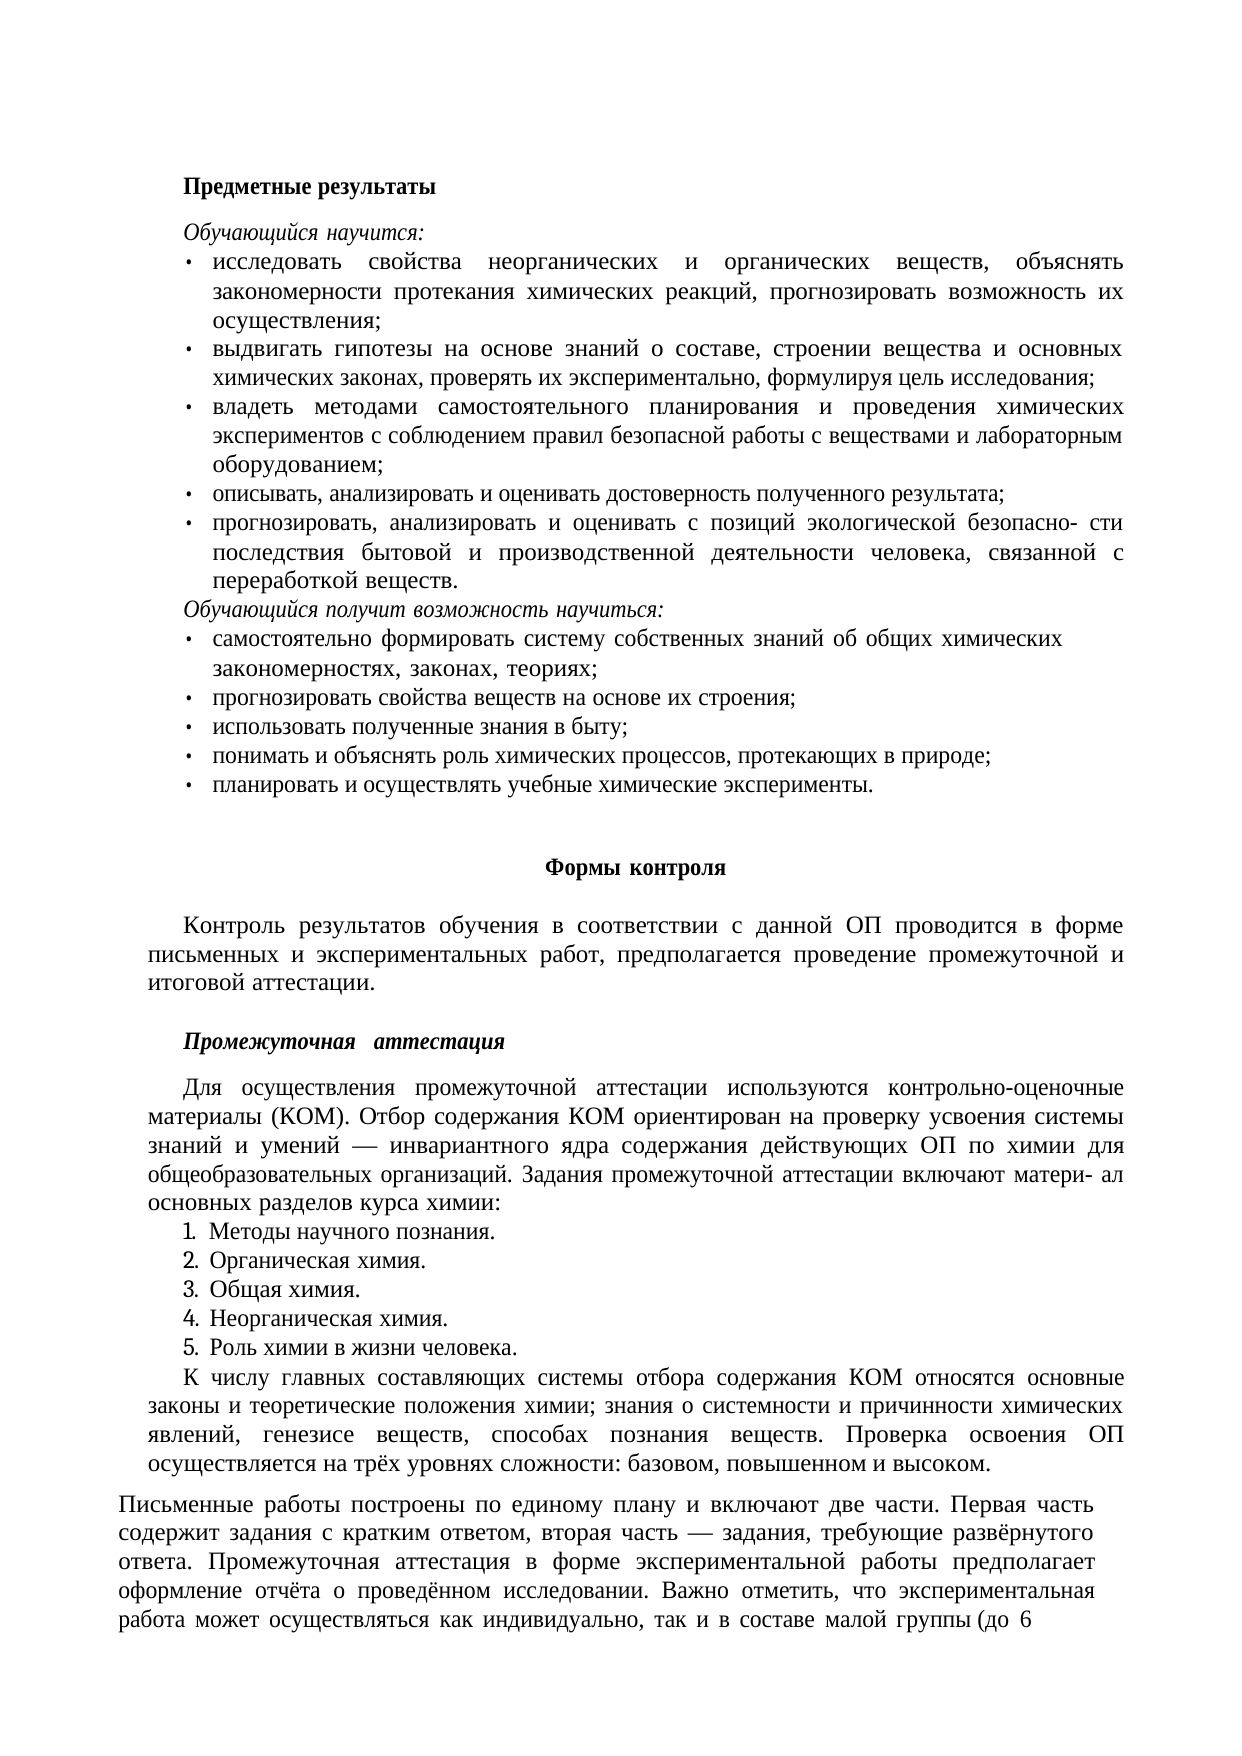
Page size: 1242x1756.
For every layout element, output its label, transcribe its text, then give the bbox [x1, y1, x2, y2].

list планировать и осуществлять учебные химические эксперименты. [183, 769, 1242, 799]
list исследовать свойства неорганических и органических веществ, объяснять закономерности протекания химических реакций, прогнозировать возможность их осуществления; [183, 246, 1124, 333]
list Органическая химия. [183, 1245, 1242, 1274]
text Контроль результатов обучения в соответствии с данной ОП проводится в форме письменных и экспериментальных работ, предполагается проведение промежуточной и итоговой аттестации. [148, 910, 1124, 996]
subtitle Формы контроля [543, 852, 728, 881]
list прогнозировать свойства веществ на основе их строения; [183, 682, 1242, 711]
list самостоятельно формировать систему собственных знаний об общих химических закономерностях, законах, теориях; [183, 623, 1067, 681]
list Методы научного познания. [183, 1216, 1242, 1245]
list владеть методами самостоятельного планирования и проведения химических экспериментов с соблюдением правил безопасной работы с веществами и лабораторным оборудованием; [183, 391, 1124, 478]
text К числу главных составляющих системы отбора содержания КОМ относятся основные законы и теоретические положения химии; знания о системности и причинности химических явлений, генезисе веществ, способах познания веществ. Проверка освоения ОП осуществляется на трёх уровнях сложности: базовом, повышенном и высоком. [148, 1362, 1124, 1477]
subtitle Предметные результаты [183, 171, 1242, 200]
list описывать, анализировать и оценивать достоверность полученного результата; [183, 478, 1242, 507]
text Для осуществления промежуточной аттестации используются контрольно-оценочные материалы (КОМ). Отбор содержания КОМ ориентирован на проверку усвоения системы знаний и умений — инвариантного ядра содержания действующих ОП по химии для общеобразовательных организаций. Задания промежуточной аттестации включают матери- ал основных разделов курса химии: [148, 1072, 1124, 1216]
subtitle Промежуточная аттестация [183, 1026, 1242, 1055]
list понимать и объяснять роль химических процессов, протекающих в природе; [183, 740, 1242, 769]
list выдвигать гипотезы на основе знаний о составе, строении вещества и основных химических законах, проверять их экспериментально, формулируя цель исследования; [183, 334, 1124, 391]
list Роль химии в жизни человека. [183, 1333, 1242, 1362]
list Неорганическая химия. [183, 1303, 1242, 1333]
text Письменные работы построены по единому плану и включают две части. Первая часть содержит задания с кратким ответом, вторая часть — задания, требующие развёрнутого ответа. Промежуточная аттестация в форме экспериментальной работы предполагает оформление отчёта о проведённом исследовании. Важно отметить, что экспериментальная работа может осуществляться как индивидуально, так и в составе малой группы (до 6 [118, 1489, 1095, 1632]
list использовать полученные знания в быту; [183, 711, 1242, 740]
text Обучающийся научится: [183, 218, 1242, 246]
text Обучающийся получит возможность научиться: [183, 594, 1242, 623]
list прогнозировать, анализировать и оценивать с позиций экологической безопасно- сти последствия бытовой и производственной деятельности человека, связанной с переработкой веществ. [183, 507, 1124, 594]
list Общая химия. [183, 1274, 1242, 1303]
